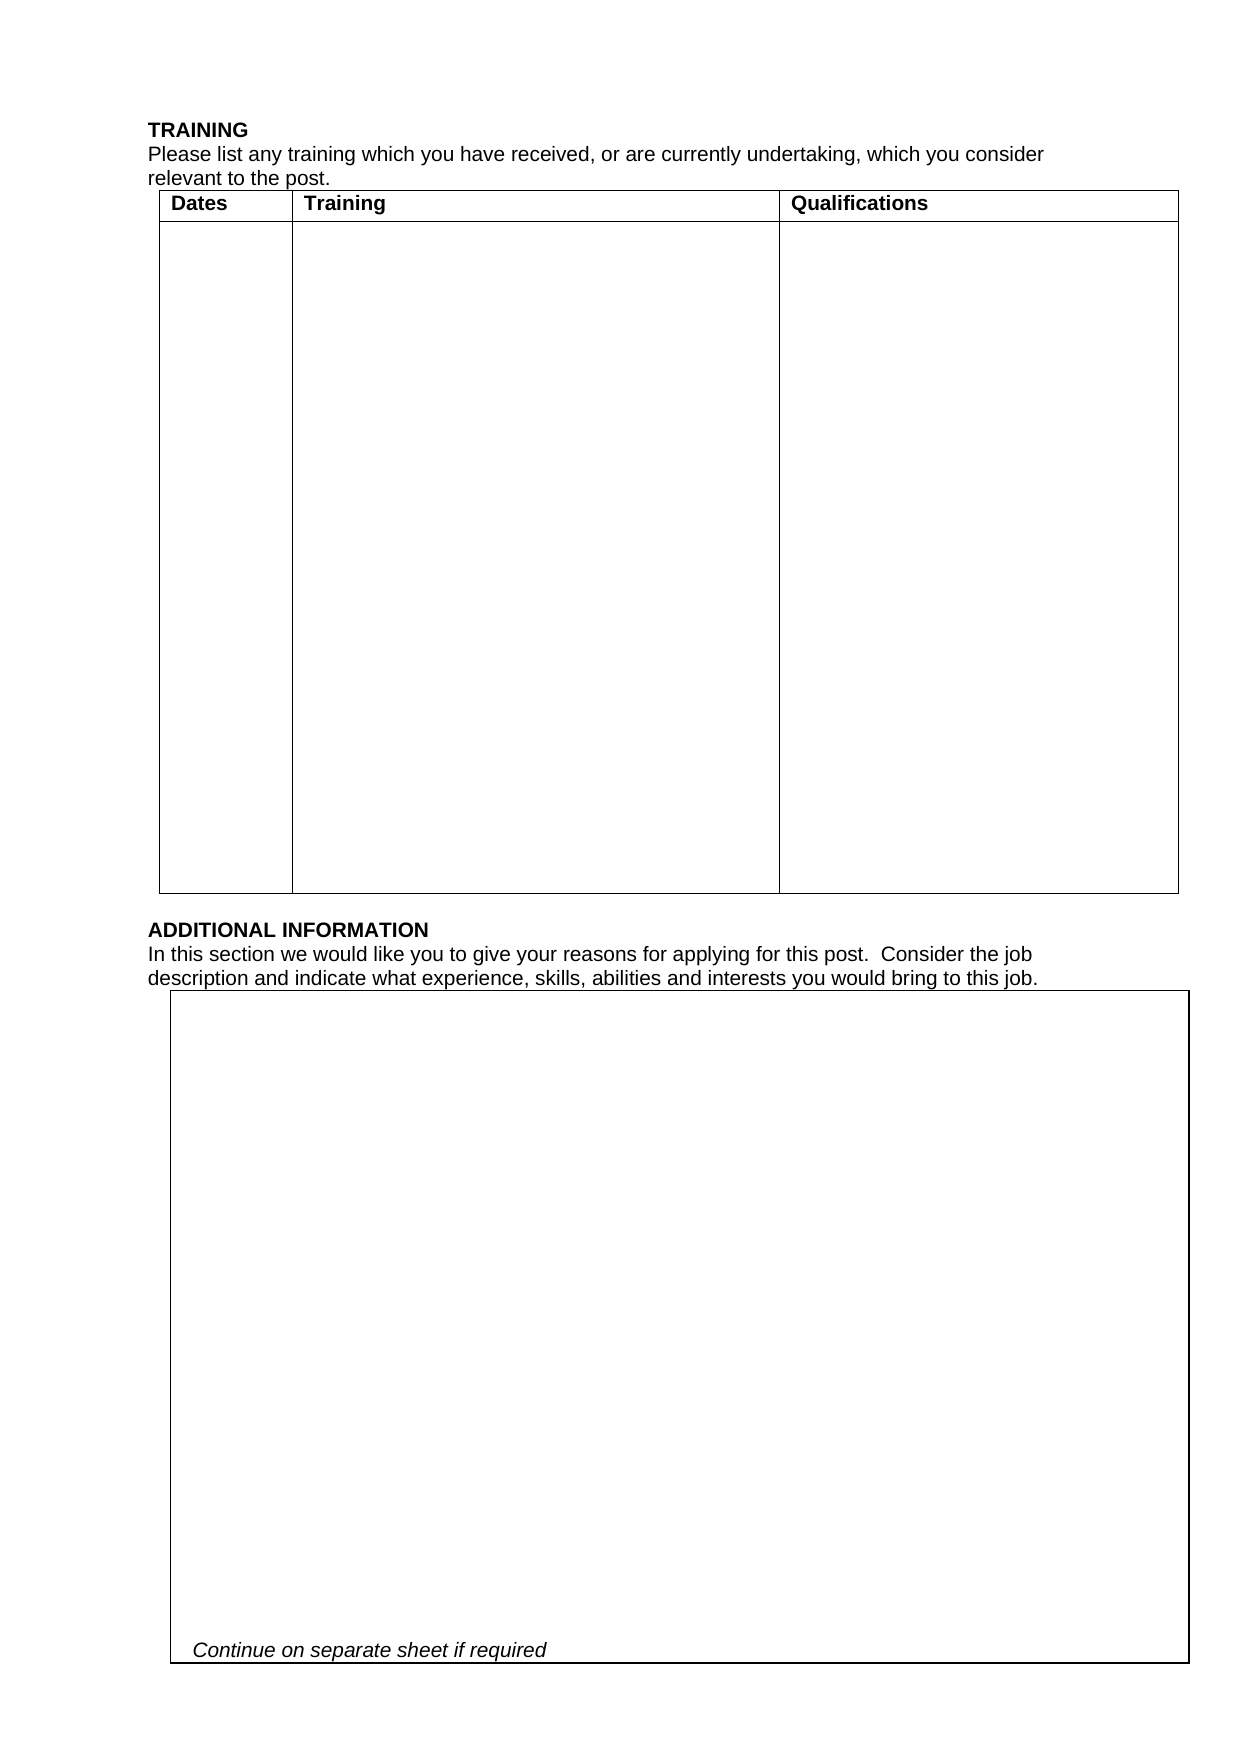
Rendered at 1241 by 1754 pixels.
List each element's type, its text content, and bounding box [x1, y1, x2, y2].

text TRAINING [148, 118, 1092, 142]
table_header Continue on separate sheet if required [171, 991, 1188, 1662]
table_header Qualifications [780, 191, 1178, 221]
table_cell [160, 222, 292, 893]
table_cell [780, 222, 1178, 893]
table_header Training [293, 191, 779, 221]
table_header Dates [160, 191, 292, 221]
table_cell [293, 222, 779, 893]
text In this section we would like you to give your reasons for applying for this post. Consider the job description and indicate what experience, skills, abilities and interests you would bring to this job. [148, 942, 1092, 989]
text ADDITIONAL INFORMATION [148, 918, 1092, 942]
text Please list any training which you have received, or are currently undertaking, which you consider relevant to the post. [148, 142, 1092, 190]
